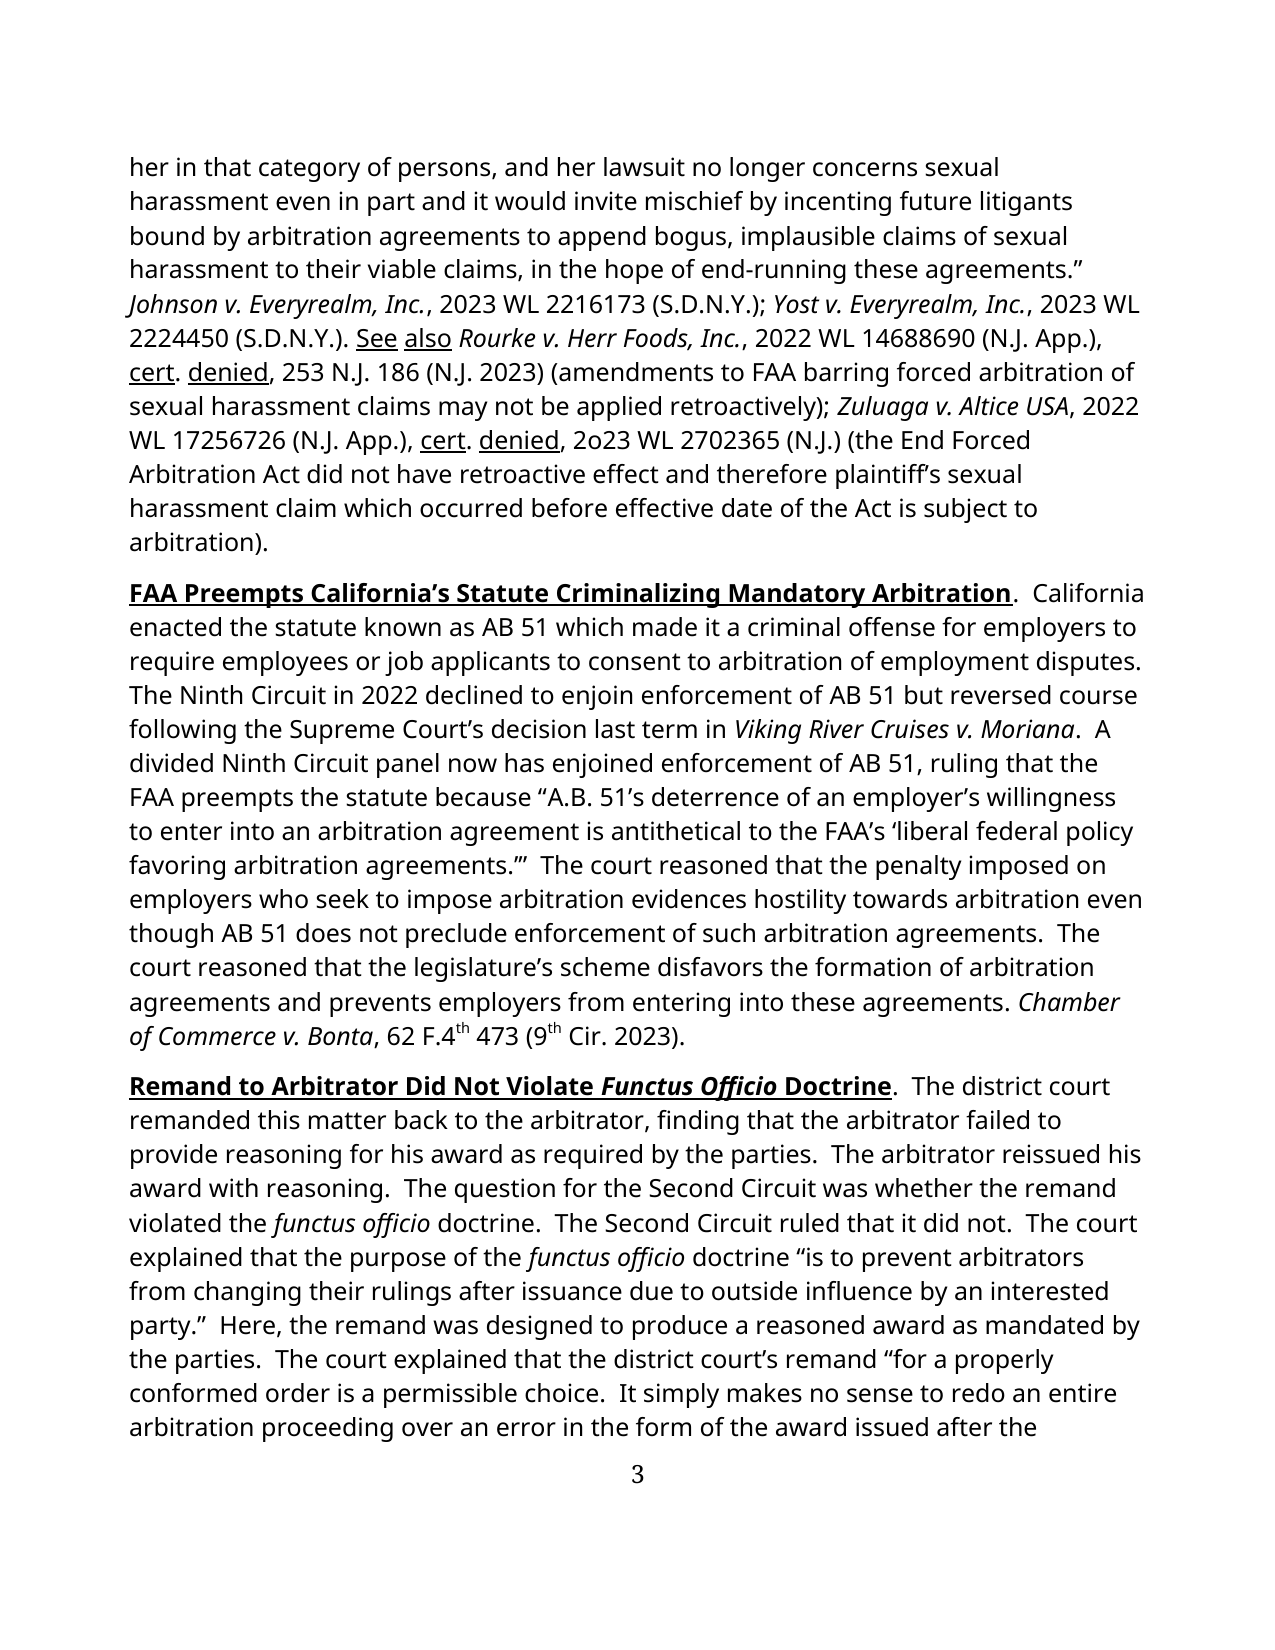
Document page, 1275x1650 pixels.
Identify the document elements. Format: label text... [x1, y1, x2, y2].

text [129, 1069, 1146, 1444]
text FAA Preempts California’s Statute Criminalizing Mandatory Arbitration. California enacted the statute known as AB 51 which made it a criminal offense for employers to require employees or job applicants to consent to arbitration of employment disputes. The Ninth Circuit in 2022 declined to enjoin enforcement of AB 51 but reversed course following the Supreme Court’s decision last term in Viking River Cruises v. Moriana. A divided Ninth Circuit panel now has enjoined enforcement of AB 51, ruling that the FAA preempts the statute because “A.B. 51’s deterrence of an employer’s willingness to enter into an arbitration agreement is antithetical to the FAA’s ‘liberal federal policy favoring arbitration agreements.’” The court reasoned that the penalty imposed on employers who seek to impose arbitration evidences hostility towards arbitration even though AB 51 does not preclude enforcement of such arbitration agreements. The court reasoned that the legislature’s scheme disfavors the formation of arbitration agreements and prevents employers from entering into these agreements. Chamber of Commerce v. Bonta, 62 F.4th 473 (9th Cir. 2023). [129, 575, 1146, 1052]
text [129, 150, 1146, 559]
